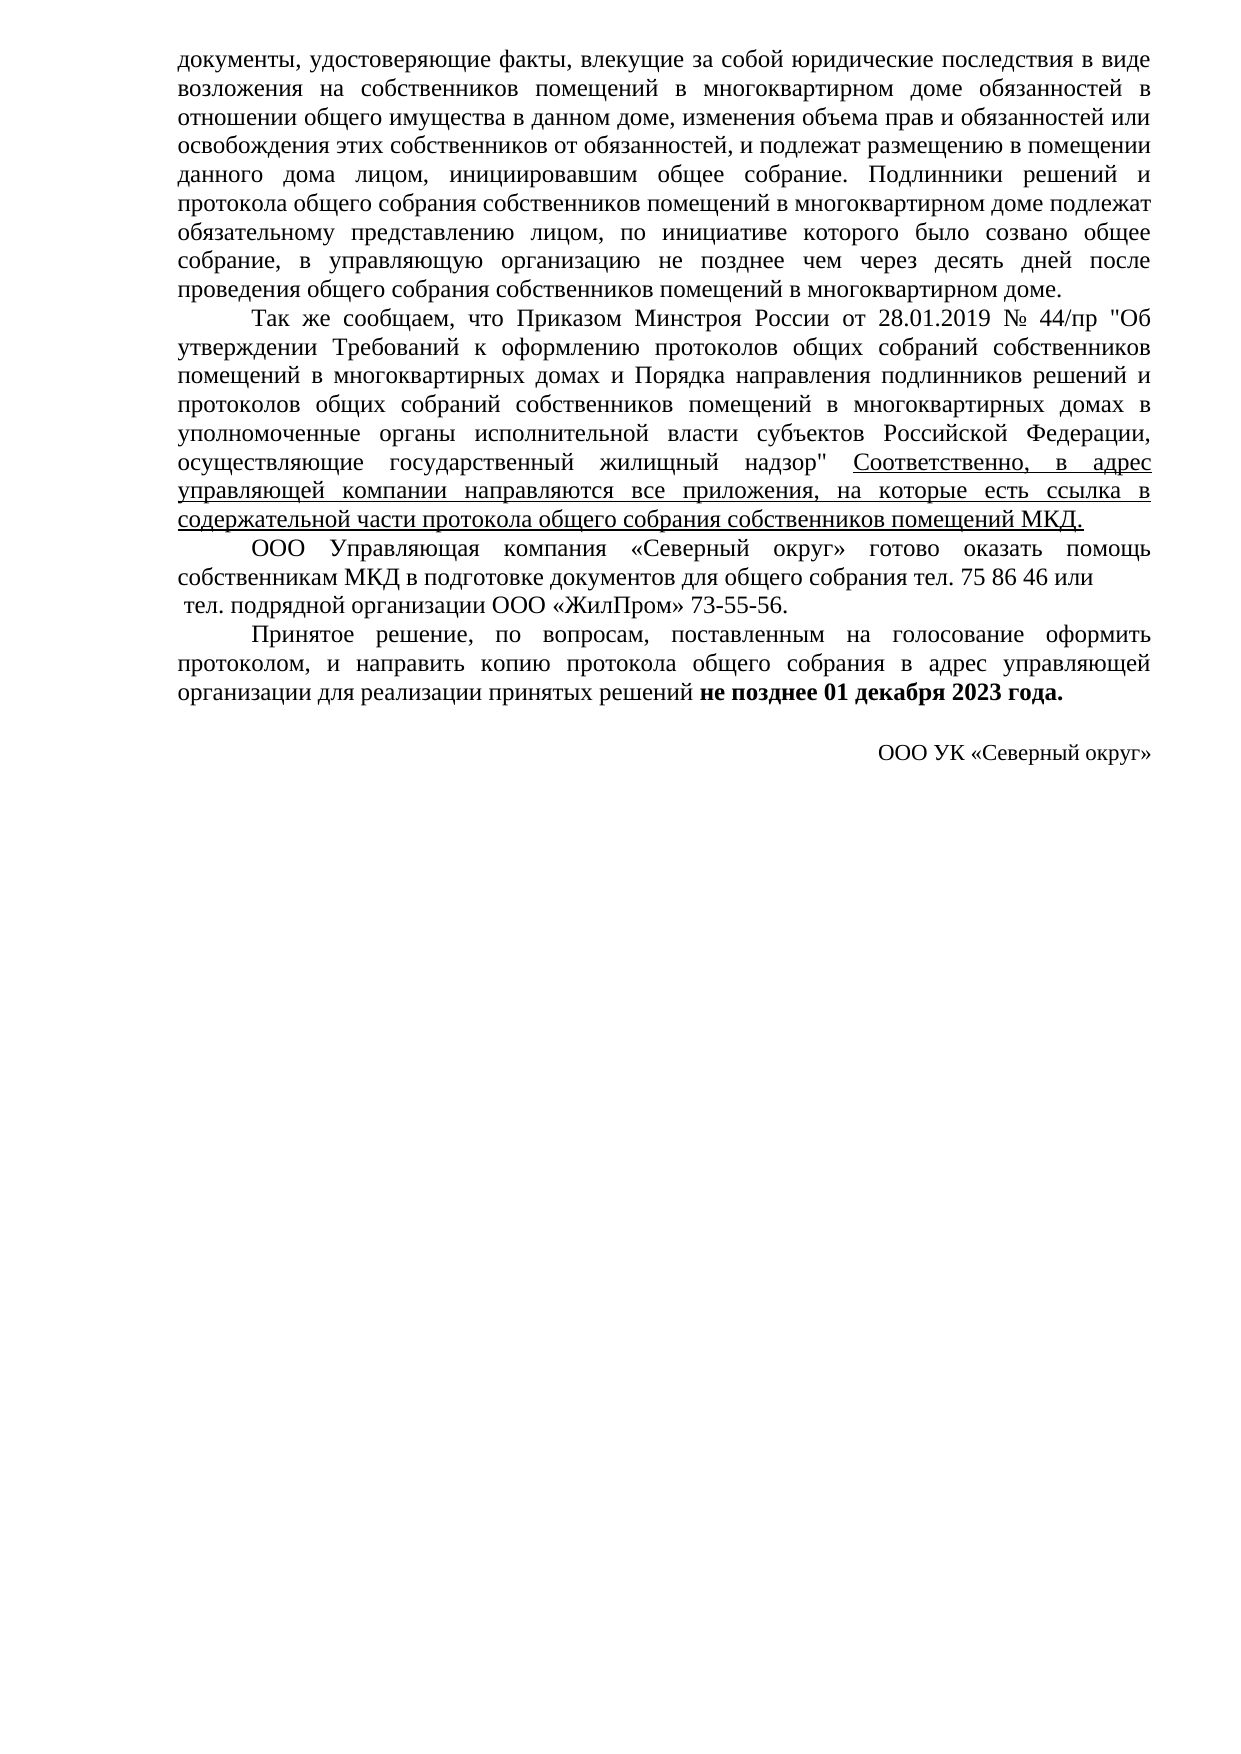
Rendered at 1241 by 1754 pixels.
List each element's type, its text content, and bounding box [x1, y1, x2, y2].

text тел. подрядной организации ООО «ЖилПром» 73-55-56. [177, 591, 1152, 619]
text Принятое решение, по вопросам, поставленным на голосование оформить протоколом, и направить копию протокола общего собрания в адрес управляющей организации для реализации принятых решений не позднее 01 декабря 2023 года. [177, 619, 1152, 706]
text ООО УК «Северный округ» [177, 739, 1152, 766]
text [177, 44, 1152, 303]
text ООО Управляющая компания «Северный округ» готово оказать помощь собственникам МКД в подготовке документов для общего собрания тел. 75 86 46 или [177, 533, 1152, 591]
text Так же сообщаем, что Приказом Минстроя России от 28.01.2019 № 44/пр "Об утверждении Требований к оформлению протоколов общих собраний собственников помещений в многоквартирных домах и Порядка направления подлинников решений и протоколов общих собраний собственников помещений в многоквартирных домах в уполномоченные органы исполнительной власти субъектов Российской Федерации, осуществляющие государственный жилищный надзор" Соответственно, в адрес управляющей компании направляются все приложения, на которые есть ссылка в содержательной части протокола общего собрания собственников помещений МКД. [177, 303, 1152, 533]
